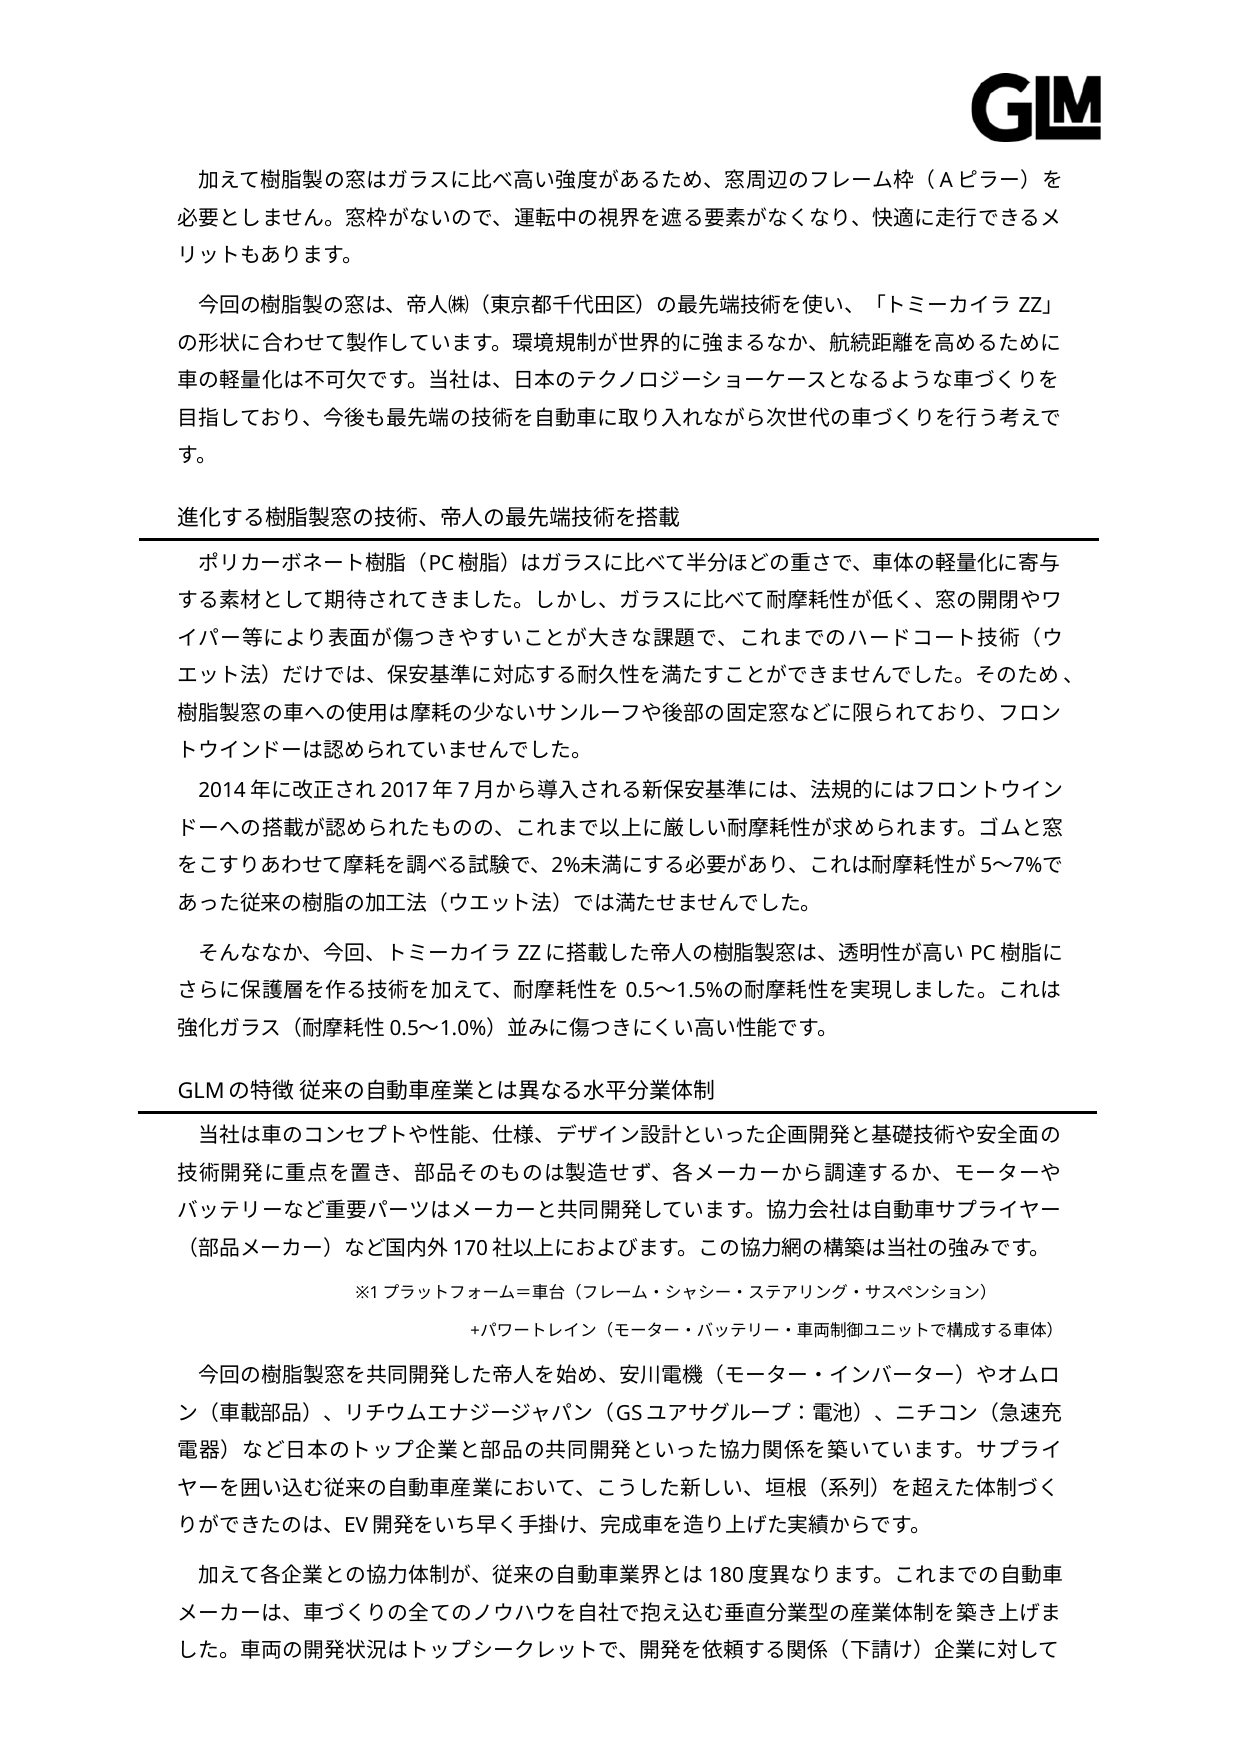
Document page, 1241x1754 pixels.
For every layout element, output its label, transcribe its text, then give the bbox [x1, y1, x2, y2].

text 今回の樹脂製窓を共同開発した帝人を始め、安川電機（モーター・インバーター）やオムロン（車載部品）、リチウムエナジージャパン（GSユアサグループ：電池）、ニチコン（急速充電器）など日本のトップ企業と部品の共同開発といった協力関係を築いています。サプライヤーを囲い込む従来の自動車産業において、こうした新しい、垣根（系列）を超えた体制づくりができたのは、EV開発をいち早く手掛け、完成車を造り上げた実績からです。 [177, 1355, 1063, 1542]
text 2014年に改正され2017年7月から導入される新保安基準には、法規的にはフロントウインドーへの搭載が認められたものの、これまで以上に厳しい耐摩耗性が求められます。ゴムと窓をこすりあわせて摩耗を調べる試験で、2%未満にする必要があり、これは耐摩耗性が5～7%であった従来の樹脂の加工法（ウエット法）では満たせませんでした。 [177, 770, 1063, 920]
text ポリカーボネート樹脂（PC樹脂）はガラスに比べて半分ほどの重さで、車体の軽量化に寄与する素材として期待されてきました。しかし、ガラスに比べて耐摩耗性が低く、窓の開閉やワイパー等により表面が傷つきやすいことが大きな課題で、これまでのハードコート技術（ウエット法）だけでは、保安基準に対応する耐久性を満たすことができませんでした。そのため、樹脂製窓の車への使用は摩耗の少ないサンルーフや後部の固定窓などに限られており、フロントウインドーは認められていませんでした。 [177, 542, 1063, 767]
text GLMの特徴 従来の自動車産業とは異なる水平分業体制 [177, 1070, 1063, 1107]
picture [971, 73, 1101, 142]
text 今回の樹脂製の窓は、帝人㈱（東京都千代田区）の最先端技術を使い、「トミーカイラZZ」の形状に合わせて製作しています。環境規制が世界的に強まるなか、航続距離を高めるために車の軽量化は不可欠です。当社は、日本のテクノロジーショーケースとなるような車づくりを目指しており、今後も最先端の技術を自動車に取り入れながら次世代の車づくりを行う考えです。 [177, 285, 1063, 472]
text +パワートレイン（モーター・バッテリー・車両制御ユニットで構成する車体） [177, 1310, 1063, 1347]
text 進化する樹脂製窓の技術、帝人の最先端技術を搭載 [177, 497, 1063, 535]
text ※1プラットフォーム＝車台（フレーム・シャシー・ステアリング・サスペンション） [177, 1272, 996, 1310]
text 当社は車のコンセプトや性能、仕様、デザイン設計といった企画開発と基礎技術や安全面の技術開発に重点を置き、部品そのものは製造せず、各メーカーから調達するか、モーターやバッテリーなど重要パーツはメーカーと共同開発しています。協力会社は自動車サプライヤー（部品メーカー）など国内外170社以上におよびます。この協力網の構築は当社の強みです。 [177, 1115, 1063, 1265]
text 加えて樹脂製の窓はガラスに比べ高い強度があるため、窓周辺のフレーム枠（Aピラー）を必要としません。窓枠がないので、運転中の視界を遮る要素がなくなり、快適に走行できるメリットもあります。 [177, 160, 1063, 272]
text そんななか、今回、トミーカイラZZに搭載した帝人の樹脂製窓は、透明性が高いPC樹脂にさらに保護層を作る技術を加えて、耐摩耗性を0.5～1.5%の耐摩耗性を実現しました。これは強化ガラス（耐摩耗性0.5～1.0%）並みに傷つきにくい高い性能です。 [177, 932, 1063, 1045]
